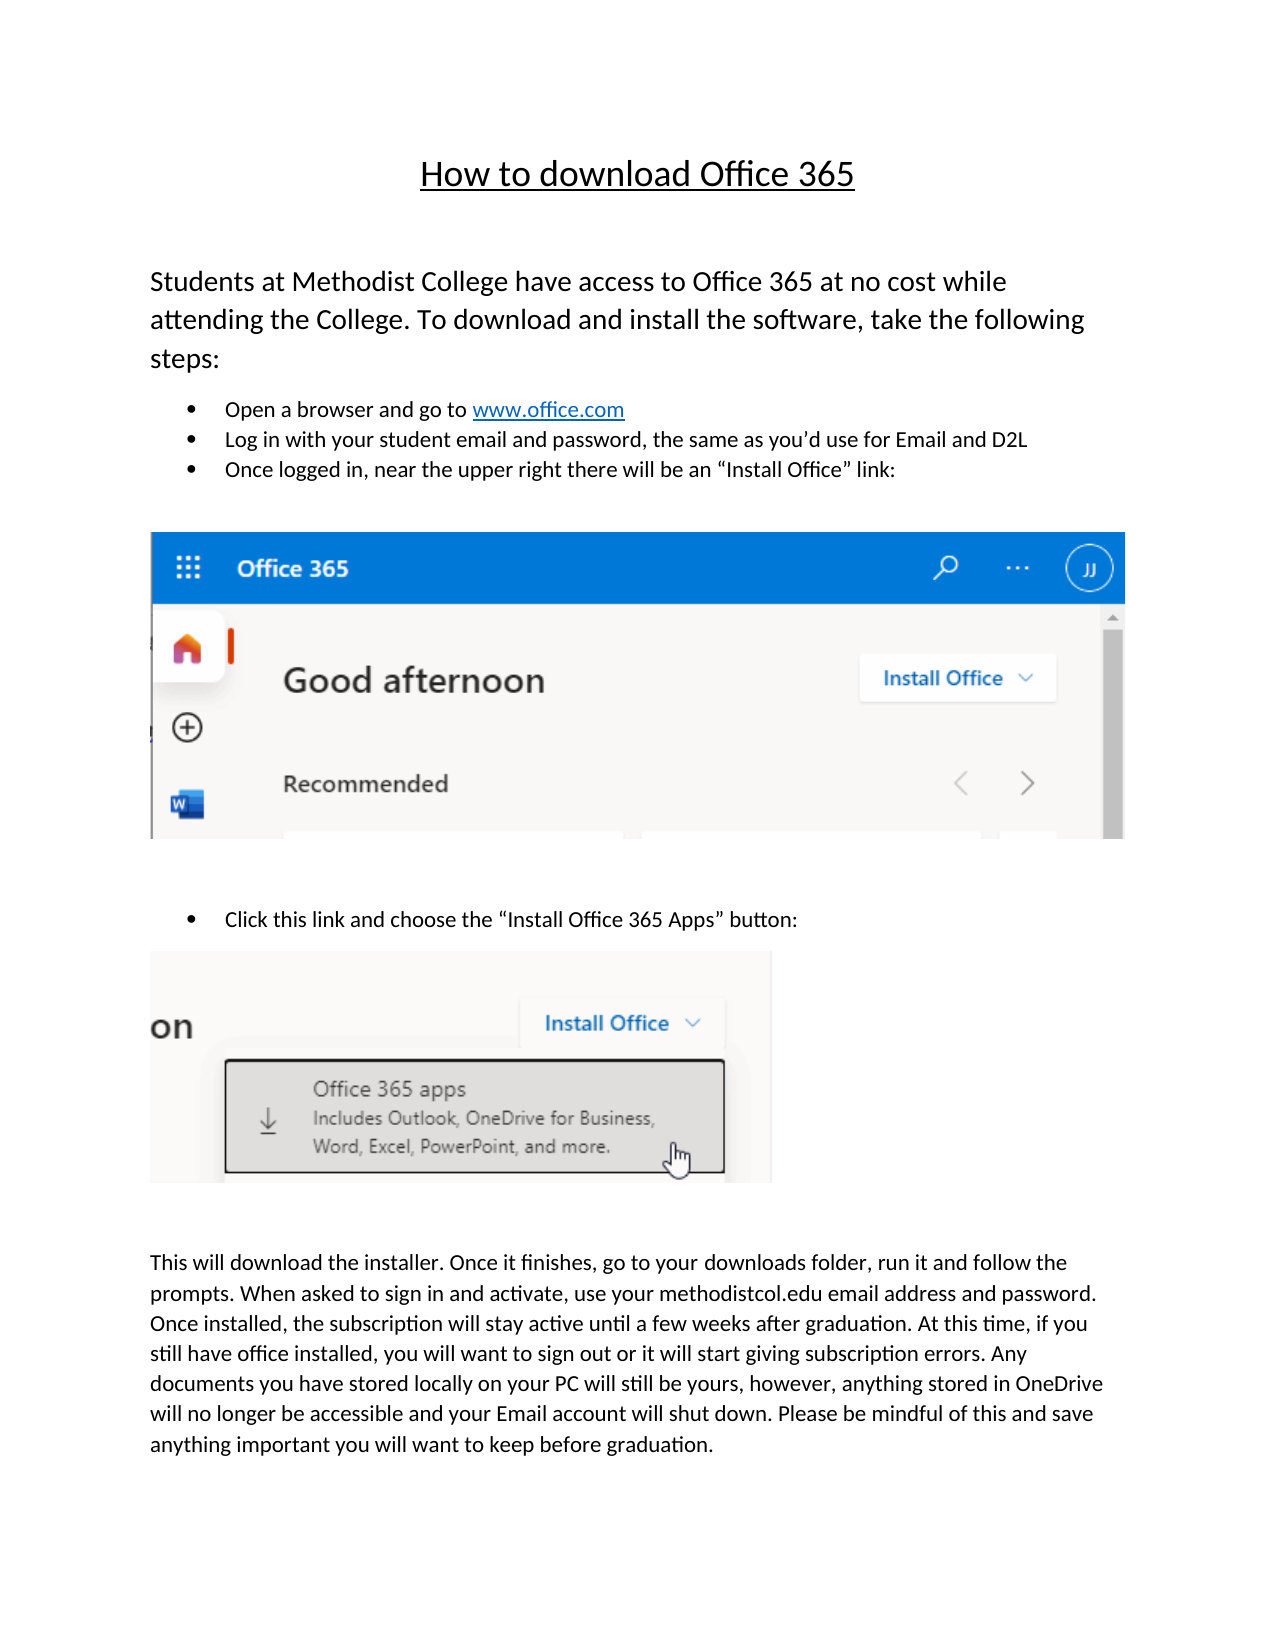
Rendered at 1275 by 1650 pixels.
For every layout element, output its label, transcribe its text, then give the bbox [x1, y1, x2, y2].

text This will download the installer. Once it finishes, go to your downloads folder, run it and follow the prompts. When asked to sign in and activate, use your methodistcol.edu email address and password. Once installed, the subscription will stay active until a few weeks after graduation. At this time, if you still have office installed, you will want to sign out or it will start giving subscription errors. Any documents you have stored locally on your PC will still be yours, however, anything stored in OneDrive will no longer be accessible and your Email account will shut down. Please be mindful of this and save anything important you will want to keep before graduation. [150, 1248, 1125, 1458]
list Click this link and choose the “Install Office 365 Apps” button: [187, 905, 1125, 933]
picture [150, 951, 772, 1183]
text Students at Methodist College have access to Office 365 at no cost while attending the College. To download and install the software, take the following steps: [150, 263, 1125, 376]
list Log in with your student email and password, the same as you’d use for Email and D2L [187, 425, 1125, 453]
text How to download Office 365 [150, 150, 1125, 196]
list Open a browser and go to www.office.com [187, 395, 1125, 423]
list Once logged in, near the upper right there will be an “Install Office” link: [187, 455, 1125, 483]
picture [150, 532, 1125, 839]
